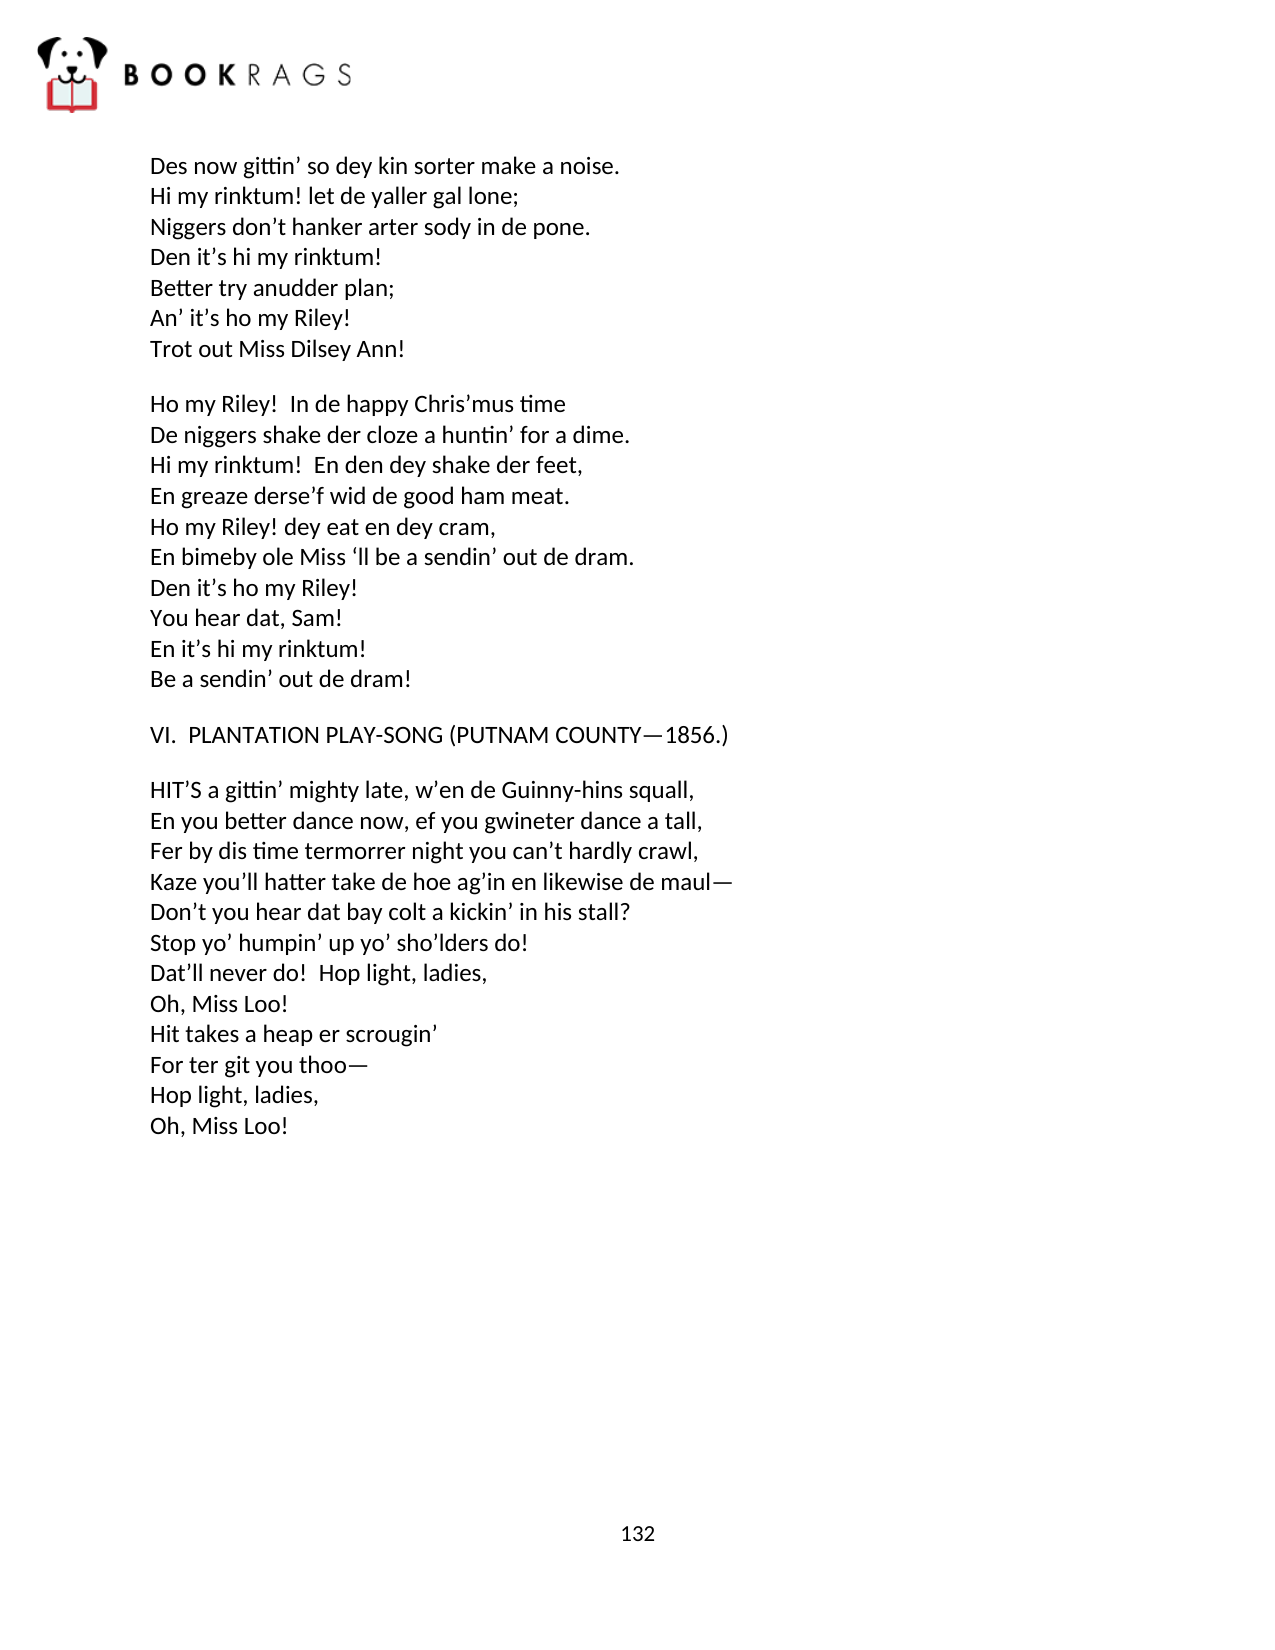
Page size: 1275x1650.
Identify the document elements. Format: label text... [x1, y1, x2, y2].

text HIT’S a gittin’ mighty late, w’en de Guinny-hins squall, En you better dance now, ef you gwineter dance a tall, Fer by dis time termorrer night you can’t hardly crawl, Kaze you’ll hatter take de hoe ag’in en likewise de maul—­ Don’t you hear dat bay colt a kickin’ in his stall? Stop yo’ humpin’ up yo’ sho’lders do! Dat’ll never do! Hop light, ladies, Oh, Miss Loo! Hit takes a heap er scrougin’ For ter git you thoo—­ Hop light, ladies, Oh, Miss Loo! [150, 774, 1125, 1141]
picture [37, 37, 351, 113]
text VI. PLANTATION PLAY-SONG (PUTNAM COUNTY—­1856.) [150, 719, 1125, 749]
text Ho my Riley! In de happy Chris’mus time De niggers shake der cloze a huntin’ for a dime. Hi my rinktum! En den dey shake der feet, En greaze derse’f wid de good ham meat. Ho my Riley! dey eat en dey cram, En bimeby ole Miss ‘ll be a sendin’ out de dram. Den it’s ho my Riley! You hear dat, Sam! En it’s hi my rinktum! Be a sendin’ out de dram! [150, 389, 1125, 694]
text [150, 150, 1125, 364]
